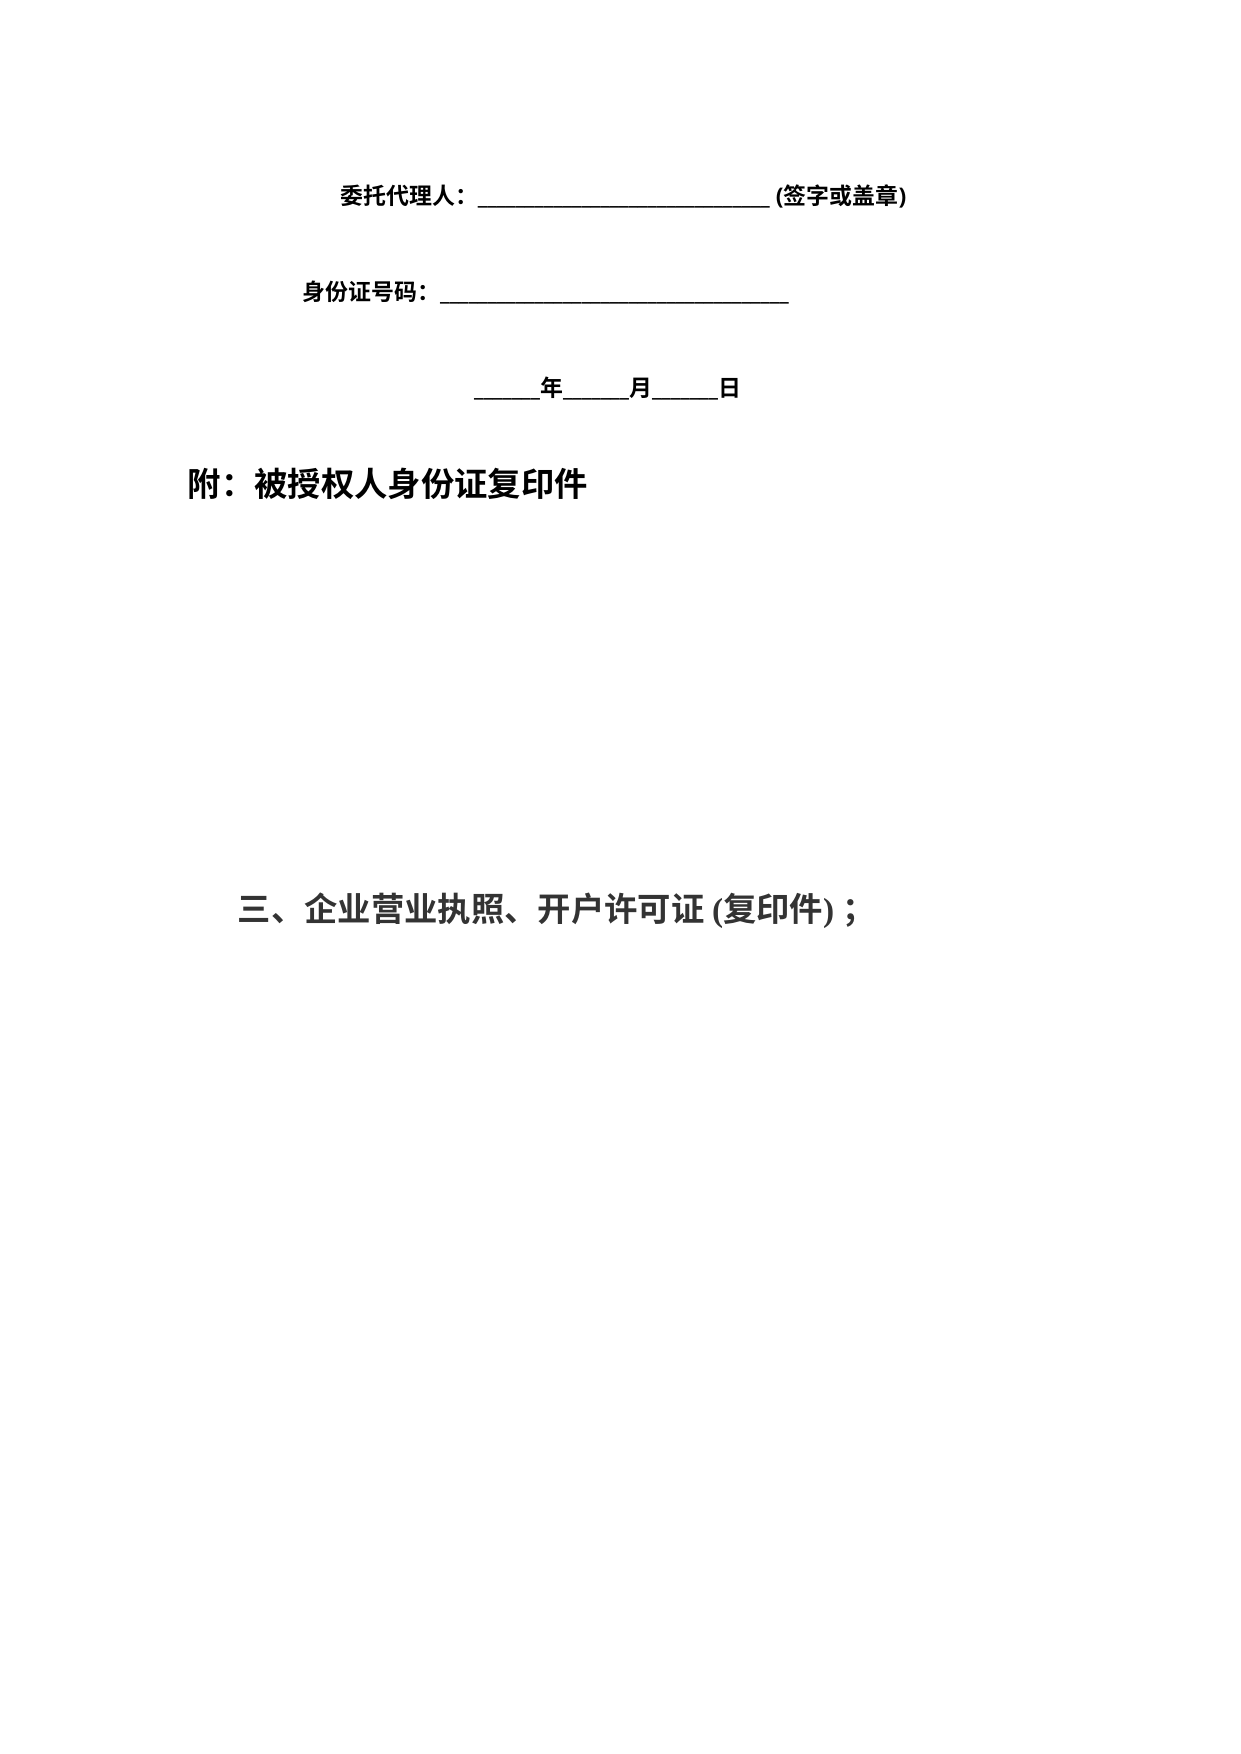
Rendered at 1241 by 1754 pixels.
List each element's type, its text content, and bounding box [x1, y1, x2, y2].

text _______年_______月_______日 [187, 354, 1053, 419]
text 附：被授权人身份证复印件 [187, 449, 1053, 514]
text 三、企业营业执照、开户许可证 (复印件) ； [194, 875, 1046, 940]
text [187, 258, 1053, 323]
text 委托代理人：_______________________________ (签字或盖章) [187, 162, 1053, 227]
